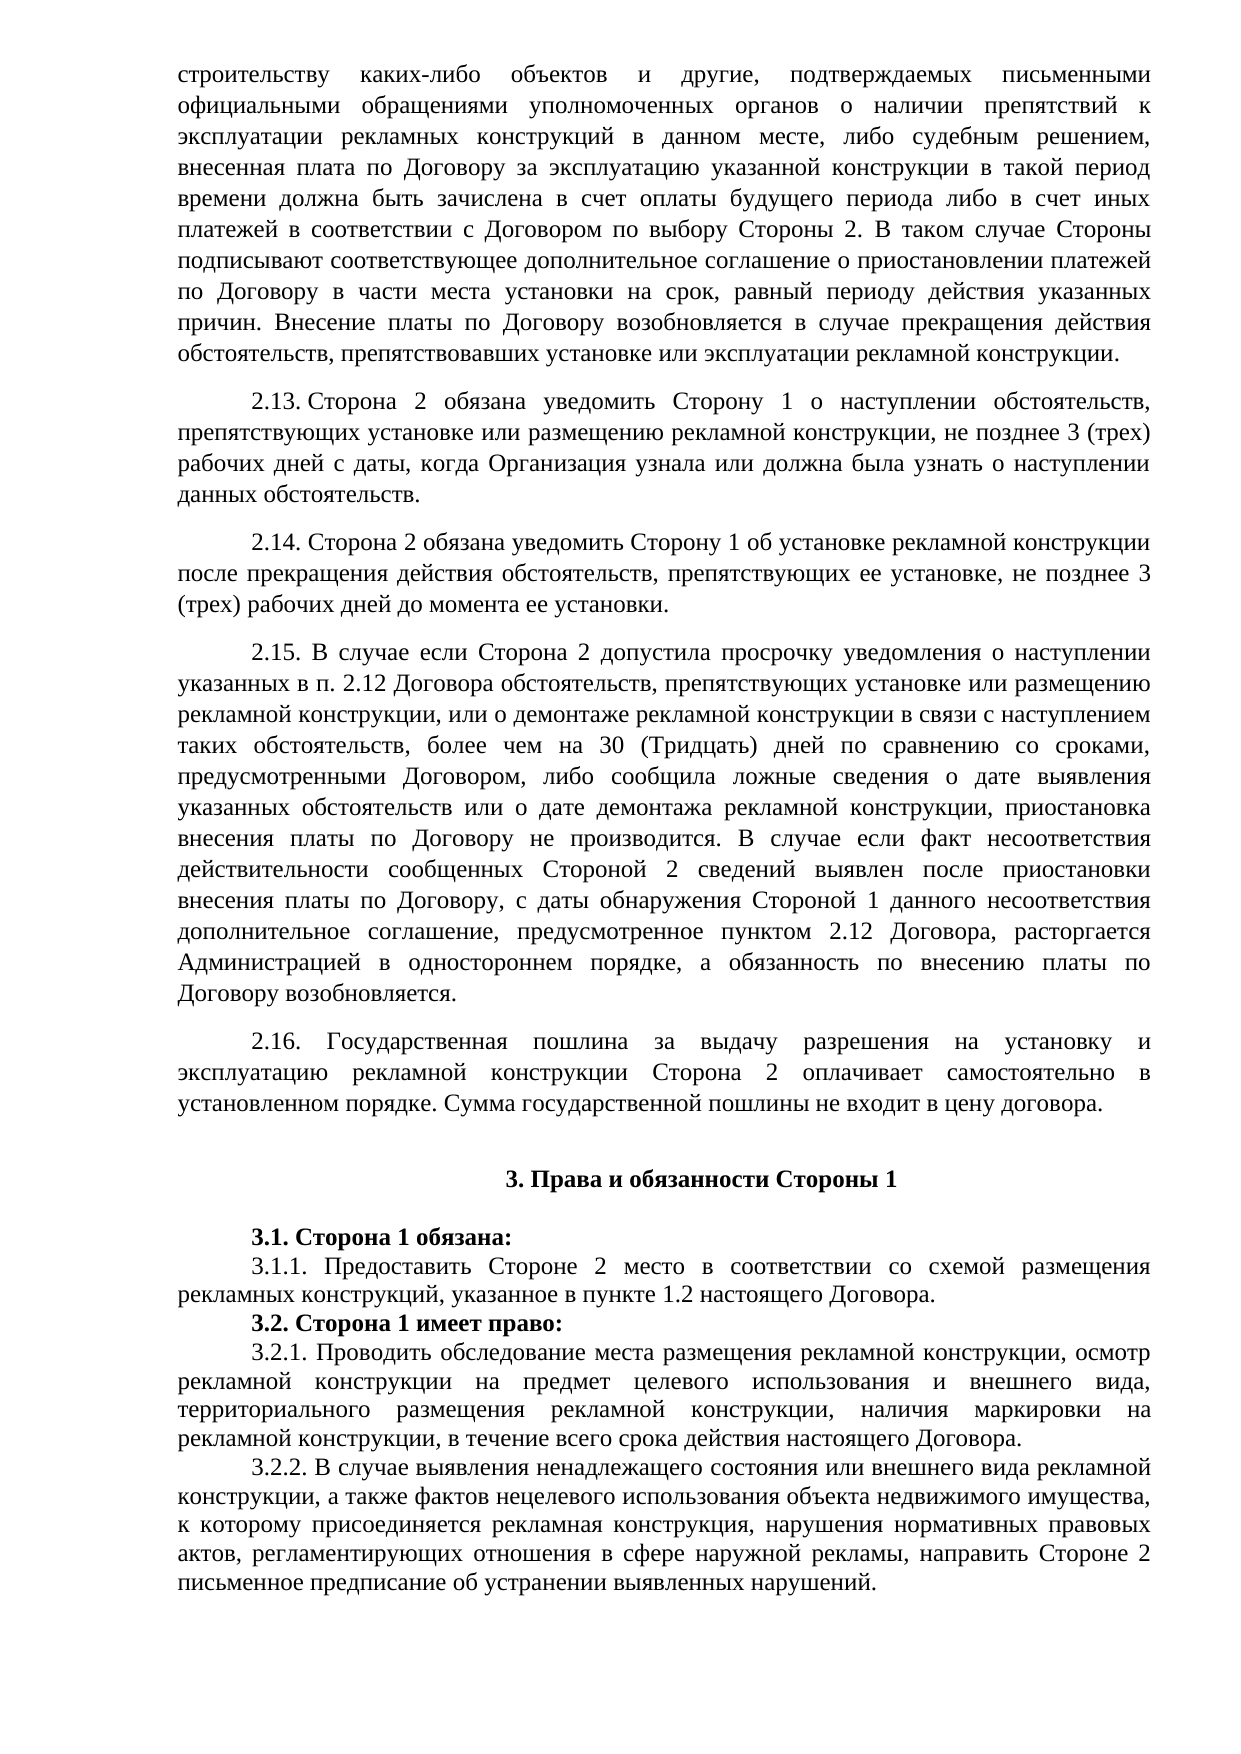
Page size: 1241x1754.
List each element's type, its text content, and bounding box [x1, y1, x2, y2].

text 2.13. Сторона 2 обязана уведомить Сторону 1 о наступлении обстоятельств, препятствующих установке или размещению рекламной конструкции, не позднее 3 (трех) рабочих дней с даты, когда Организация узнала или должна была узнать о наступлении данных обстоятельств. [177, 386, 1152, 508]
text 2.16. Государственная пошлина за выдачу разрешения на установку и эксплуатацию рекламной конструкции Сторона 2 оплачивает самостоятельно в установленном порядке. Сумма государственной пошлины не входит в цену договора. [177, 1026, 1152, 1117]
text 2.14. Сторона 2 обязана уведомить Сторону 1 об установке рекламной конструкции после прекращения действия обстоятельств, препятствующих ее установке, не позднее 3 (трех) рабочих дней до момента ее установки. [177, 527, 1152, 618]
text 3.2.2. В случае выявления ненадлежащего состояния или внешнего вида рекламной конструкции, а также фактов нецелевого использования объекта недвижимого имущества, к которому присоединяется рекламная конструкция, нарушения нормативных правовых актов, регламентирующих отношения в сфере наружной рекламы, направить Стороне 2 письменное предписание об устранении выявленных нарушений. [177, 1452, 1152, 1596]
text 3.1.1. Предоставить Стороне 2 место в соответствии со схемой размещения рекламных конструкций, указанное в пункте 1.2 настоящего Договора. [177, 1251, 1152, 1308]
text 3.2. Сторона 1 имеет право: [177, 1308, 1152, 1337]
text 3.2.1. Проводить обследование места размещения рекламной конструкции, осмотр рекламной конструкции на предмет целевого использования и внешнего вида, территориального размещения рекламной конструкции, наличия маркировки на рекламной конструкции, в течение всего срока действия настоящего Договора. [177, 1337, 1152, 1452]
text 3. Права и обязанности Стороны 1 [177, 1164, 1152, 1193]
text 2.15. В случае если Сторона 2 допустила просрочку уведомления о наступлении указанных в п. 2.12 Договора обстоятельств, препятствующих установке или размещению рекламной конструкции, или о демонтаже рекламной конструкции в связи с наступлением таких обстоятельств, более чем на 30 (Тридцать) дней по сравнению со сроками, предусмотренными Договором, либо сообщила ложные сведения о дате выявления указанных обстоятельств или о дате демонтажа рекламной конструкции, приостановка внесения платы по Договору не производится. В случае если факт несоответствия действительности сообщенных Стороной 2 сведений выявлен после приостановки внесения платы по Договору, с даты обнаружения Стороной 1 данного несоответствия дополнительное соглашение, предусмотренное пунктом 2.12 Договора, расторгается Администрацией в одностороннем порядке, а обязанность по внесению платы по Договору возобновляется. [177, 637, 1152, 1007]
text 3.1. Сторона 1 обязана: [177, 1222, 1152, 1251]
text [177, 59, 1152, 367]
